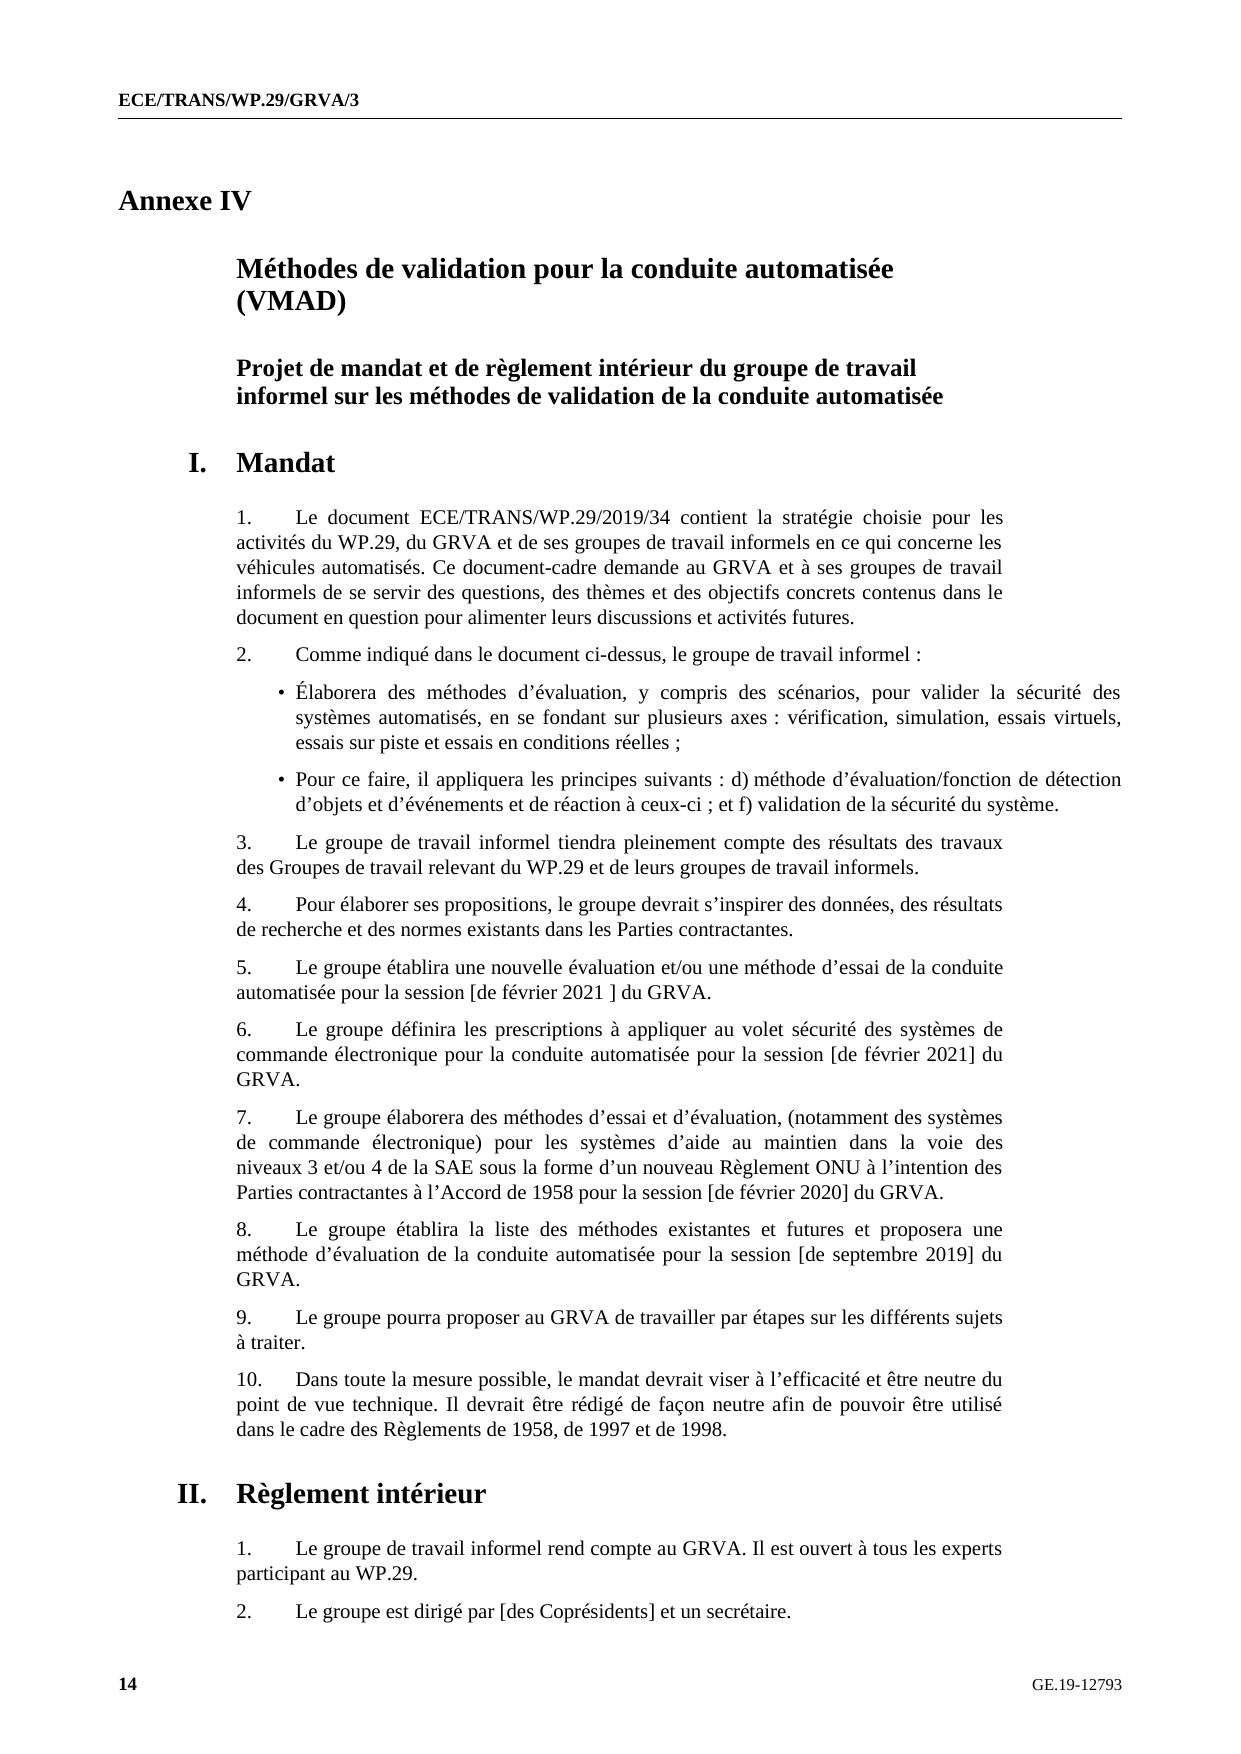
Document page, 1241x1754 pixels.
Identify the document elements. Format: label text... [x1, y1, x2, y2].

text Annexe IV [118, 185, 1004, 216]
text 10. Dans toute la mesure possible, le mandat devrait viser à l’efficacité et être neutre du point de vue technique. Il devrait être rédigé de façon neutre afin de pouvoir être utilisé dans le cadre des Règlements de 1958, de 1997 et de 1998. [236, 1366, 1004, 1441]
text Pour ce faire, il appliquera les principes suivants : d) méthode d’évaluation/fonction de détection d’objets et d’événements et de réaction à ceux-ci ; et f) validation de la sécurité du système. [278, 766, 1122, 816]
text II. Règlement intérieur [118, 1479, 1004, 1510]
text 9. Le groupe pourra proposer au GRVA de travailler par étapes sur les différents sujets à traiter. [236, 1304, 1004, 1354]
text 1. Le groupe de travail informel rend compte au GRVA. Il est ouvert à tous les experts participant au WP.29. [236, 1535, 1004, 1585]
text 6. Le groupe définira les prescriptions à appliquer au volet sécurité des systèmes de commande électronique pour la conduite automatisée pour la session [de février 2021] du GRVA. [236, 1016, 1004, 1091]
text I. Mandat [118, 448, 1004, 479]
text 5. Le groupe établira une nouvelle évaluation et/ou une méthode d’essai de la conduite automatisée pour la session [de février 2021 ] du GRVA. [236, 954, 1004, 1004]
text Projet de mandat et de règlement intérieur du groupe de travail informel sur les méthodes de validation de la conduite automatisée [118, 354, 1004, 410]
text 3. Le groupe de travail informel tiendra pleinement compte des résultats des travaux des Groupes de travail relevant du WP.29 et de leurs groupes de travail informels. [236, 829, 1004, 879]
text 7. Le groupe élaborera des méthodes d’essai et d’évaluation, (notamment des systèmes de commande électronique) pour les systèmes d’aide au maintien dans la voie des niveaux 3 et/ou 4 de la SAE sous la forme d’un nouveau Règlement ONU à l’intention des Parties contractantes à l’Accord de 1958 pour la session [de février 2020] du GRVA. [236, 1104, 1004, 1204]
text 4. Pour élaborer ses propositions, le groupe devrait s’inspirer des données, des résultats de recherche et des normes existants dans les Parties contractantes. [236, 891, 1004, 941]
text 2. Le groupe est dirigé par [des Coprésidents] et un secrétaire. [236, 1598, 1004, 1623]
text Méthodes de validation pour la conduite automatisée (VMAD) [118, 254, 1004, 316]
text 8. Le groupe établira la liste des méthodes existantes et futures et proposera une méthode d’évaluation de la conduite automatisée pour la session [de septembre 2019] du GRVA. [236, 1216, 1004, 1291]
text 1. Le document ECE/TRANS/WP.29/2019/34 contient la stratégie choisie pour les activités du WP.29, du GRVA et de ses groupes de travail informels en ce qui concerne les véhicules automatisés. Ce document-cadre demande au GRVA et à ses groupes de travail informels de se servir des questions, des thèmes et des objectifs concrets contenus dans le document en question pour alimenter leurs discussions et activités futures. [236, 504, 1004, 629]
text 2. Comme indiqué dans le document ci-dessus, le groupe de travail informel : [236, 641, 1004, 666]
text Élaborera des méthodes d’évaluation, y compris des scénarios, pour valider la sécurité des systèmes automatisés, en se fondant sur plusieurs axes : vérification, simulation, essais virtuels, essais sur piste et essais en conditions réelles ; [278, 679, 1122, 754]
